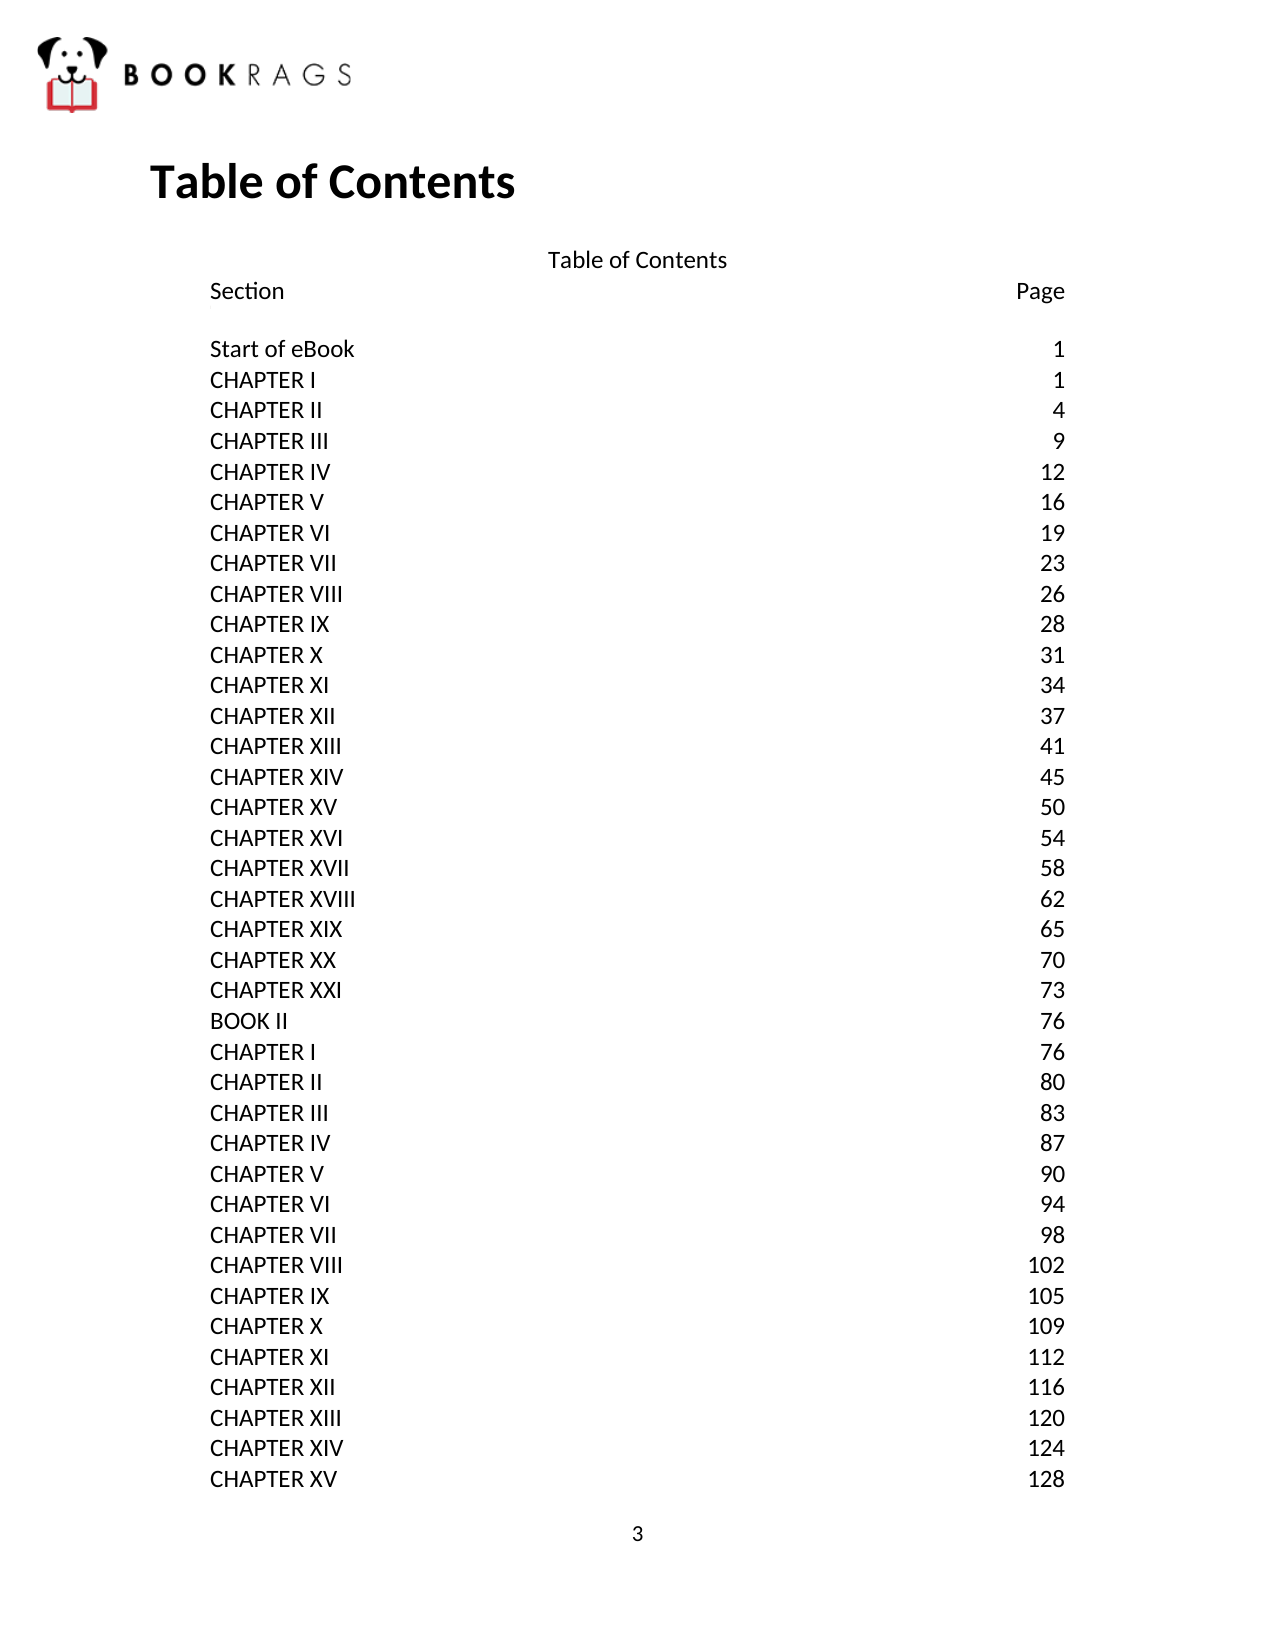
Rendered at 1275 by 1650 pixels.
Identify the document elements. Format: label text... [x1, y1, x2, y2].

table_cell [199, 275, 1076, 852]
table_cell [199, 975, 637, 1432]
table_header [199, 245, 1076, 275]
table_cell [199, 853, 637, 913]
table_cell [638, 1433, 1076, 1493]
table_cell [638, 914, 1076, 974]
text Table of Contents [150, 150, 1125, 211]
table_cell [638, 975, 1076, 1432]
picture [37, 37, 351, 113]
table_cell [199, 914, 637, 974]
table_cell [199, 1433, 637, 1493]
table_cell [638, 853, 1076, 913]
